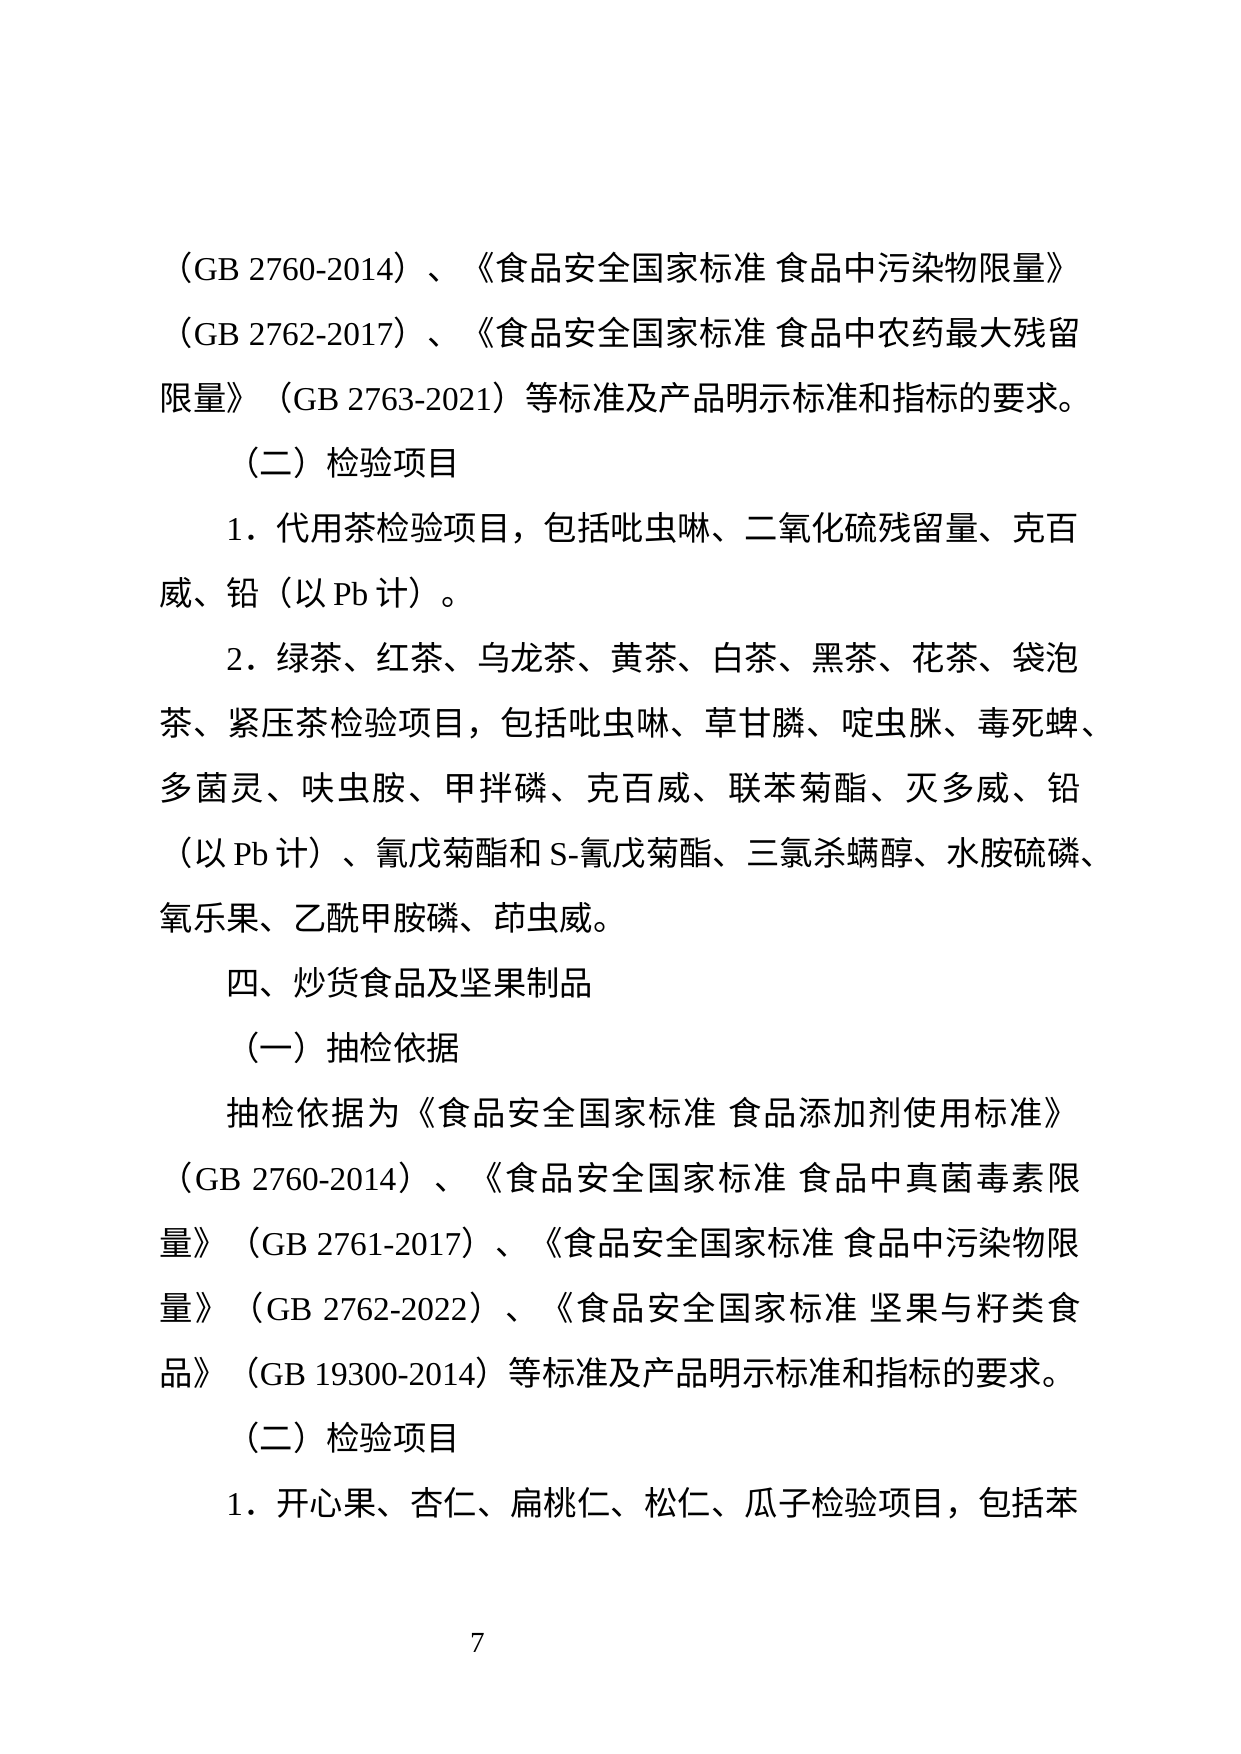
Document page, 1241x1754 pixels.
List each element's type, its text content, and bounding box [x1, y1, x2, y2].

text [159, 233, 1081, 428]
text （一）抽检依据 [159, 1013, 1081, 1078]
text 抽检依据为《食品安全国家标准 食品添加剂使用标准》 （GB 2760-2014）、《食品安全国家标准 食品中真菌毒素限量》（GB 2761-2017）、《食品安全国家标准 食品中污染物限量》（GB 2762-2022）、《食品安全国家标准 坚果与籽类食品》（GB 19300-2014）等标准及产品明示标准和指标的要求。 [159, 1078, 1081, 1403]
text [159, 1468, 1081, 1533]
text （二）检验项目 [159, 428, 1081, 493]
text 四、炒货食品及坚果制品 [159, 948, 1081, 1013]
text 2．绿茶、红茶、乌龙茶、黄茶、白茶、黑茶、花茶、袋泡茶、紧压茶检验项目，包括吡虫啉、草甘膦、啶虫脒、毒死蜱、多菌灵、呋虫胺、甲拌磷、克百威、联苯菊酯、灭多威、铅（以Pb计）、氰戊菊酯和S-氰戊菊酯、三氯杀螨醇、水胺硫磷、氧乐果、乙酰甲胺磷、茚虫威。 [159, 623, 1081, 948]
text 1．代用茶检验项目，包括吡虫啉、二氧化硫残留量、克百威、铅（以Pb计）。 [159, 493, 1081, 623]
text （二）检验项目 [159, 1403, 1081, 1468]
